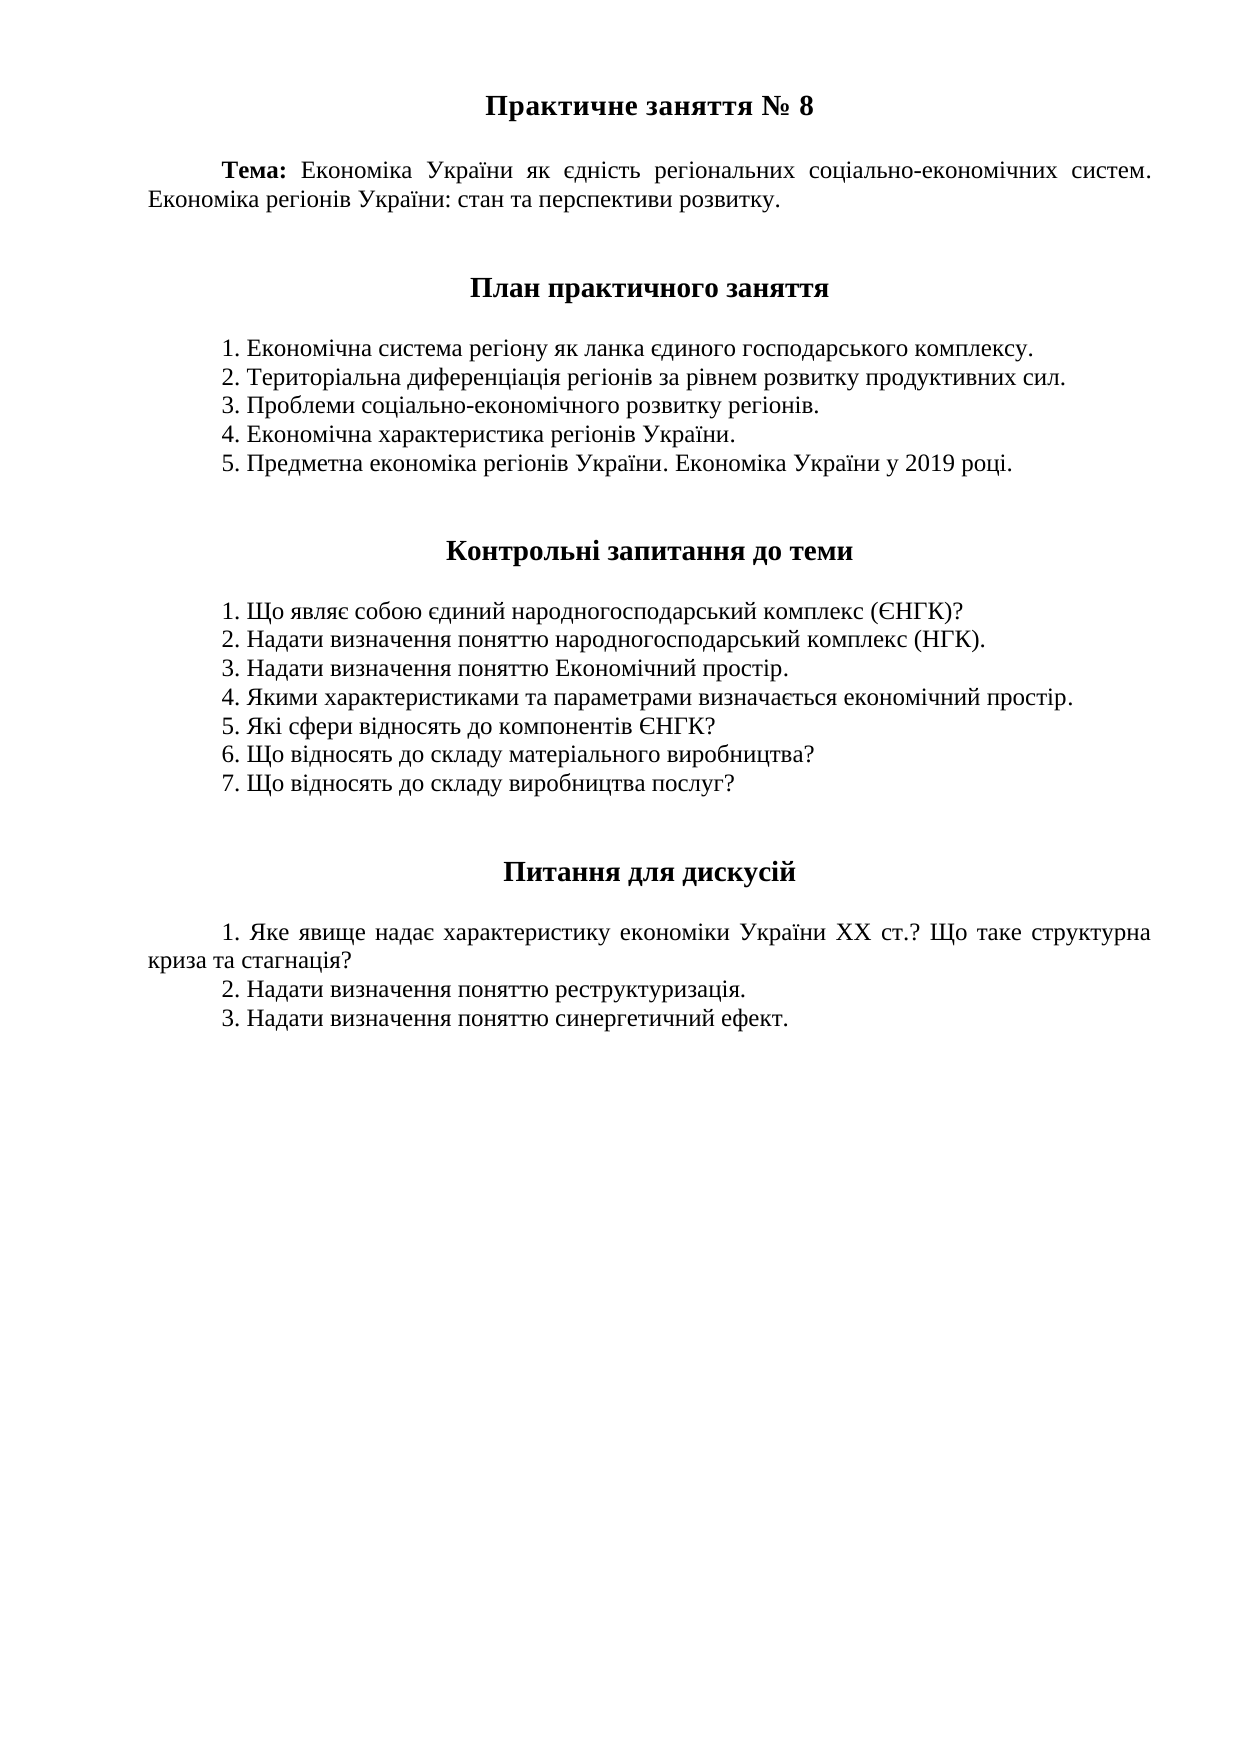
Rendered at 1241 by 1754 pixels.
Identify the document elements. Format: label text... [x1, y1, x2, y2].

text 2. Територіальна диференціація регіонів за рівнем розвитку продуктивних сил. [148, 362, 1152, 390]
text 1. Яке явище надає характеристику економіки України XX ст.? Що таке структурна криза та стагнація? [148, 917, 1152, 974]
text 4. Економічна характеристика регіонів України. [148, 419, 1152, 448]
text 4. Якими характеристиками та параметрами визначається економічний простір. [148, 682, 1152, 711]
text 2. Надати визначення поняттю реструктуризація. [148, 974, 1152, 1003]
text 3. Надати визначення поняттю синергетичний ефект. [148, 1003, 1152, 1032]
text 5. Предметна економіка регіонів України. Економіка України у 2019 році. [148, 448, 1152, 477]
text 1. Що являє собою єдиний народногосподарський комплекс (ЄНГК)? [148, 596, 1152, 624]
text Практичне заняття № 8 [148, 88, 1152, 122]
text Контрольні запитання до теми [148, 533, 1152, 567]
text 3. Проблеми соціально-економічного розвитку регіонів. [148, 390, 1152, 419]
text 1. Економічна система регіону як ланка єдиного господарського комплексу. [148, 333, 1152, 362]
text Тема: Економіка України як єдність регіональних соціально-економічних систем. Економіка регіонів України: стан та перспективи розвитку. [148, 156, 1152, 213]
text Питання для дискусій [148, 854, 1152, 888]
text 5. Які сфери відносять до компонентів ЄНГК? [148, 711, 1152, 739]
text 3. Надати визначення поняттю Економічний простір. [148, 653, 1152, 682]
text 7. Що відносять до складу виробництва послуг? [148, 768, 1152, 797]
text План практичного заняття [148, 271, 1152, 304]
text 2. Надати визначення поняттю народногосподарський комплекс (НГК). [148, 624, 1152, 653]
text 6. Що відносять до складу матеріального виробництва? [148, 739, 1152, 768]
